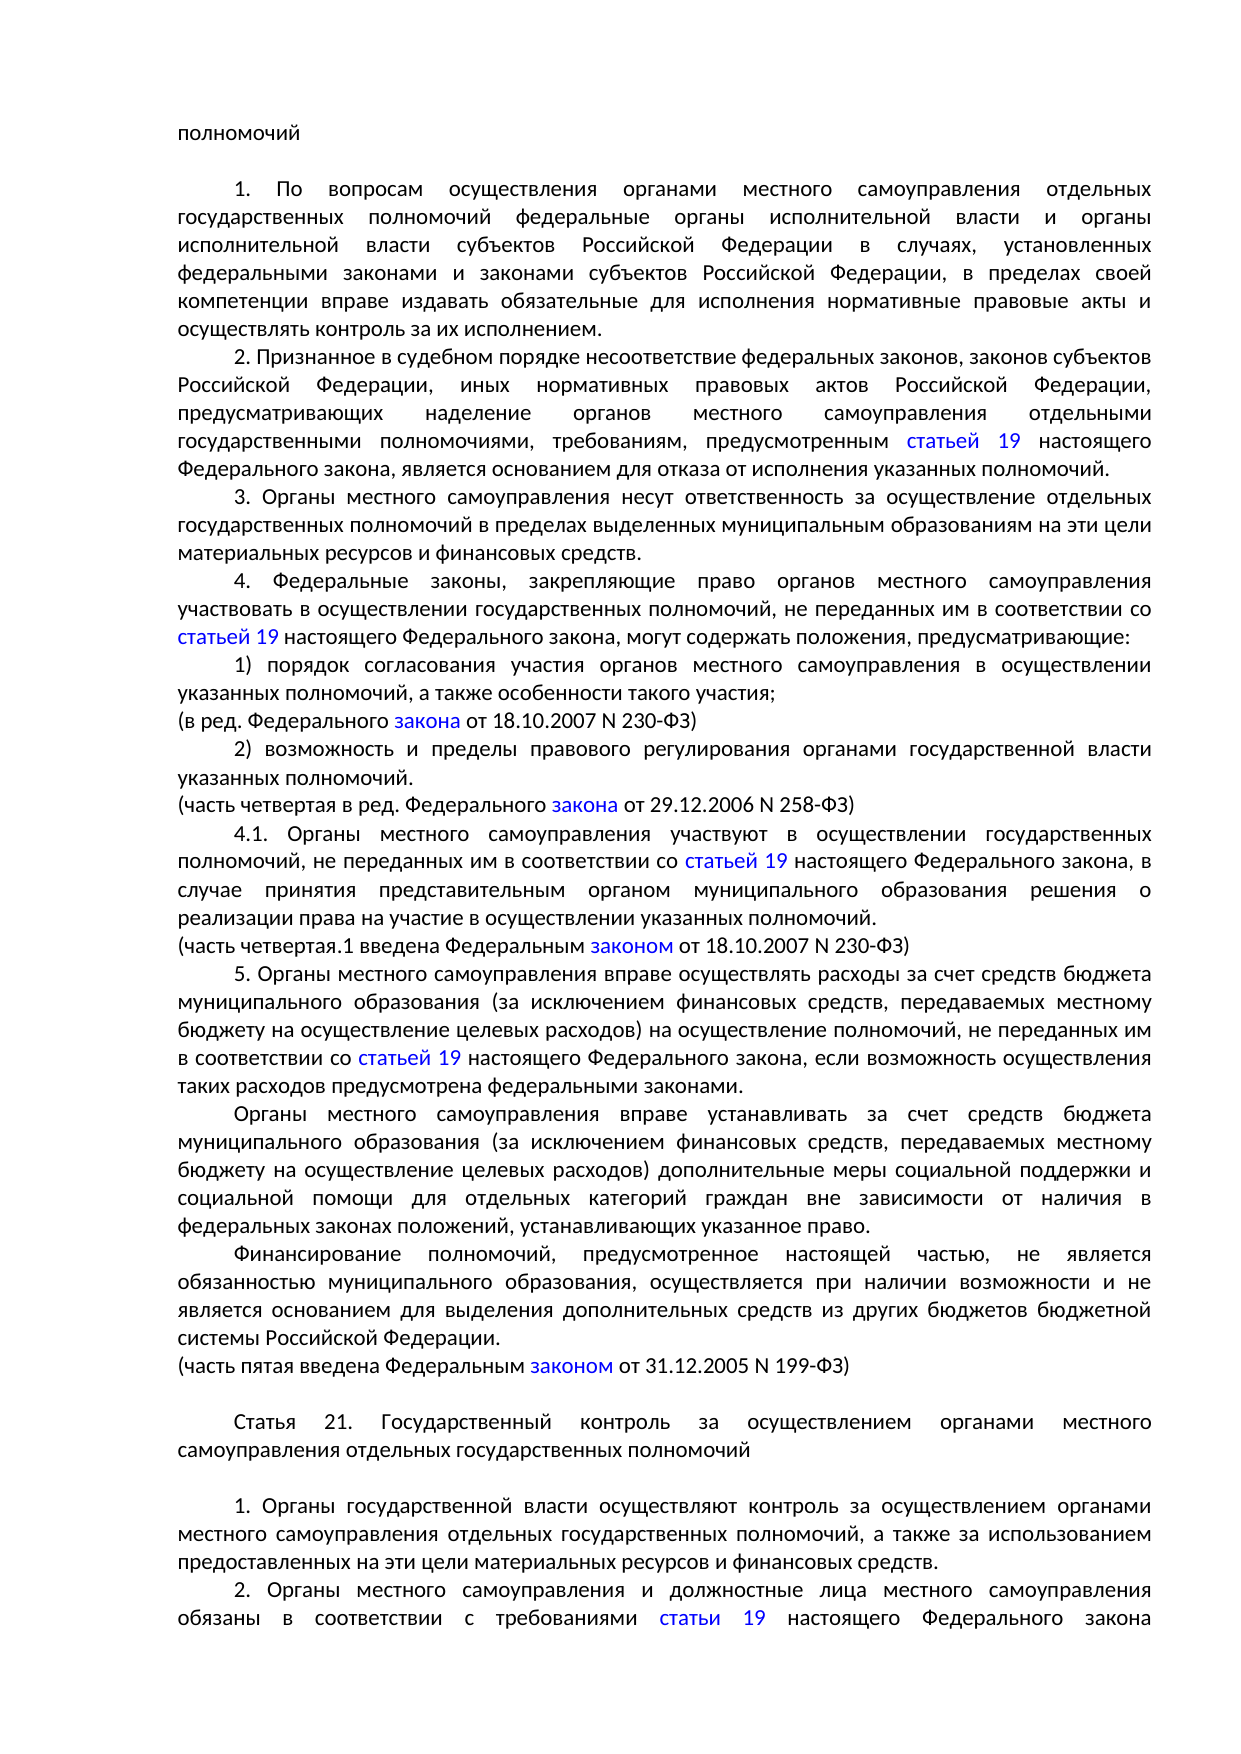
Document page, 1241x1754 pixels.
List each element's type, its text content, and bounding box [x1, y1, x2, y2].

text (в ред. Федерального закона от 18.10.2007 N 230-ФЗ) [177, 707, 1152, 734]
text 2. Признанное в судебном порядке несоответствие федеральных законов, законов субъектов Российской Федерации, иных нормативных правовых актов Российской Федерации, предусматривающих наделение органов местного самоуправления отдельными государственными полномочиями, требованиям, предусмотренным статьей 19 настоящего Федерального закона, является основанием для отказа от исполнения указанных полномочий. [177, 342, 1152, 482]
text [177, 118, 1152, 146]
text 3. Органы местного самоуправления несут ответственность за осуществление отдельных государственных полномочий в пределах выделенных муниципальным образованиям на эти цели материальных ресурсов и финансовых средств. [177, 482, 1152, 566]
text 1. По вопросам осуществления органами местного самоуправления отдельных государственных полномочий федеральные органы исполнительной власти и органы исполнительной власти субъектов Российской Федерации в случаях, установленных федеральными законами и законами субъектов Российской Федерации, в пределах своей компетенции вправе издавать обязательные для исполнения нормативные правовые акты и осуществлять контроль за их исполнением. [177, 174, 1152, 342]
text 2) возможность и пределы правового регулирования органами государственной власти указанных полномочий. [177, 734, 1152, 791]
text (часть пятая введена Федеральным законом от 31.12.2005 N 199-ФЗ) [177, 1351, 1152, 1379]
text 1. Органы государственной власти осуществляют контроль за осуществлением органами местного самоуправления отдельных государственных полномочий, а также за использованием предоставленных на эти цели материальных ресурсов и финансовых средств. [177, 1491, 1152, 1575]
text (часть четвертая.1 введена Федеральным законом от 18.10.2007 N 230-ФЗ) [177, 931, 1152, 959]
text 4.1. Органы местного самоуправления участвуют в осуществлении государственных полномочий, не переданных им в соответствии со статьей 19 настоящего Федерального закона, в случае принятия представительным органом муниципального образования решения о реализации права на участие в осуществлении указанных полномочий. [177, 819, 1152, 931]
text (часть четвертая в ред. Федерального закона от 29.12.2006 N 258-ФЗ) [177, 791, 1152, 819]
text 4. Федеральные законы, закрепляющие право органов местного самоуправления участвовать в осуществлении государственных полномочий, не переданных им в соответствии со статьей 19 настоящего Федерального закона, могут содержать положения, предусматривающие: [177, 566, 1152, 651]
text Органы местного самоуправления вправе устанавливать за счет средств бюджета муниципального образования (за исключением финансовых средств, передаваемых местному бюджету на осуществление целевых расходов) дополнительные меры социальной поддержки и социальной помощи для отдельных категорий граждан вне зависимости от наличия в федеральных законах положений, устанавливающих указанное право. [177, 1099, 1152, 1239]
text Статья 21. Государственный контроль за осуществлением органами местного самоуправления отдельных государственных полномочий [177, 1407, 1152, 1463]
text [177, 1575, 1152, 1631]
text 1) порядок согласования участия органов местного самоуправления в осуществлении указанных полномочий, а также особенности такого участия; [177, 651, 1152, 707]
text Финансирование полномочий, предусмотренное настоящей частью, не является обязанностью муниципального образования, осуществляется при наличии возможности и не является основанием для выделения дополнительных средств из других бюджетов бюджетной системы Российской Федерации. [177, 1239, 1152, 1351]
text 5. Органы местного самоуправления вправе осуществлять расходы за счет средств бюджета муниципального образования (за исключением финансовых средств, передаваемых местному бюджету на осуществление целевых расходов) на осуществление полномочий, не переданных им в соответствии со статьей 19 настоящего Федерального закона, если возможность осуществления таких расходов предусмотрена федеральными законами. [177, 959, 1152, 1099]
